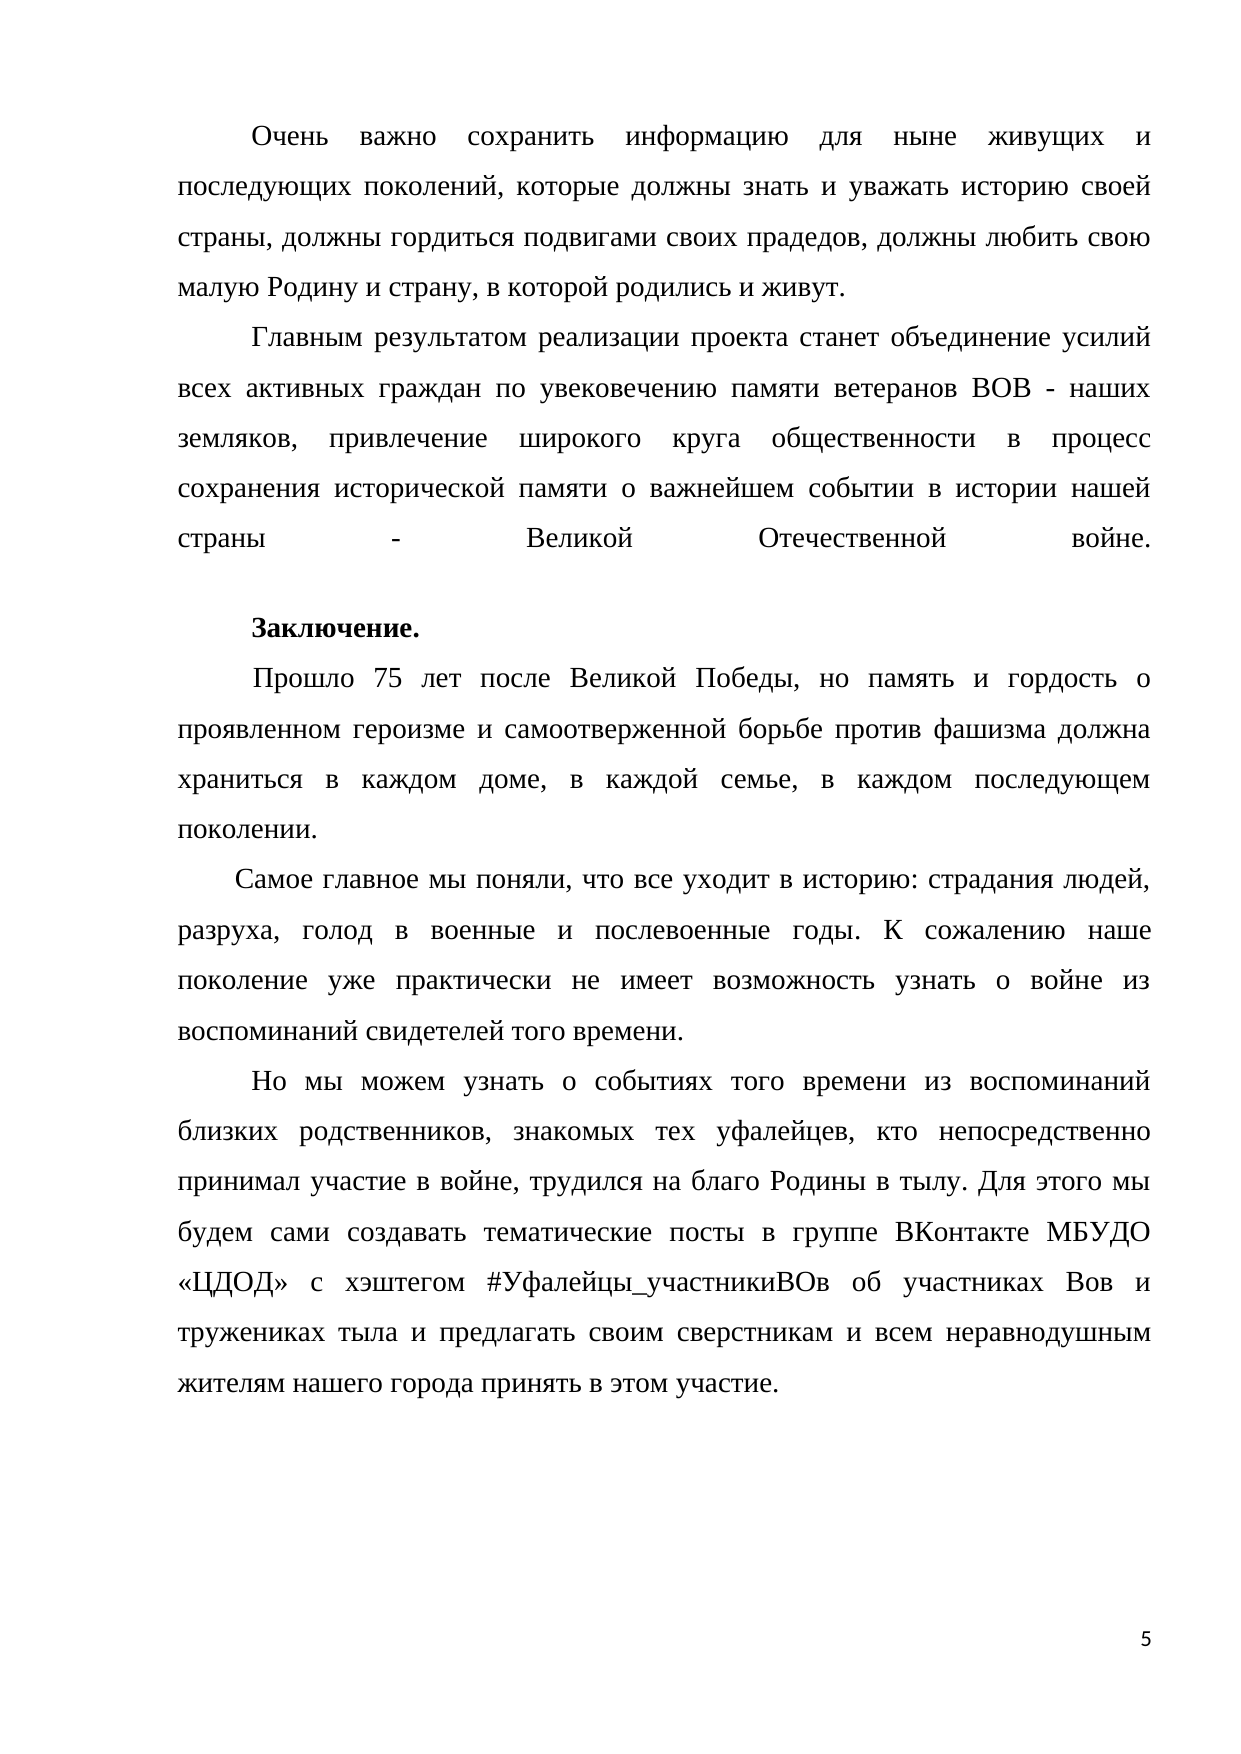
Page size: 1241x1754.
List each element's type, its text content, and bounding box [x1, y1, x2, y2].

text Но мы можем узнать о событиях того времени из воспоминаний близких родственников, знакомых тех уфалейцев, кто непосредственно принимал участие в войне, трудился на благо Родины в тылу. Для этого мы будем сами создавать тематические посты в группе ВКонтакте МБУДО «ЦДОД» с хэштегом #Уфалейцы_участникиВОв об участниках Вов и тружениках тыла и предлагать своим сверстникам и всем неравнодушным жителям нашего города принять в этом участие. [177, 1063, 1152, 1398]
text Очень важно сохранить информацию для ныне живущих и последующих поколений, которые должны знать и уважать историю своей страны, должны гордиться подвигами своих прадедов, должны любить свою малую Родину и страну, в которой родились и живут. [177, 118, 1152, 303]
text Самое главное мы поняли, что все уходит в историю: страдания людей, разруха, голод в военные и послевоенные годы. К сожалению наше поколение уже практически не имеет возможность узнать о войне из воспоминаний свидетелей того времени. [177, 862, 1152, 1046]
text Главным результатом реализации проекта станет объединение усилий всех активных граждан по увековечению памяти ветеранов ВОВ - наших земляков, привлечение широкого круга общественности в процесс сохранения исторической памяти о важнейшем событии в истории нашей страны - Великой Отечественной войне. [177, 319, 1152, 596]
text Заключение. [177, 610, 1152, 644]
text Прошло 75 лет после Великой Победы, но память и гордость о проявленном героизме и самоотверженной борьбе против фашизма должна храниться в каждом доме, в каждой семье, в каждом последующем поколении. [177, 660, 1152, 845]
